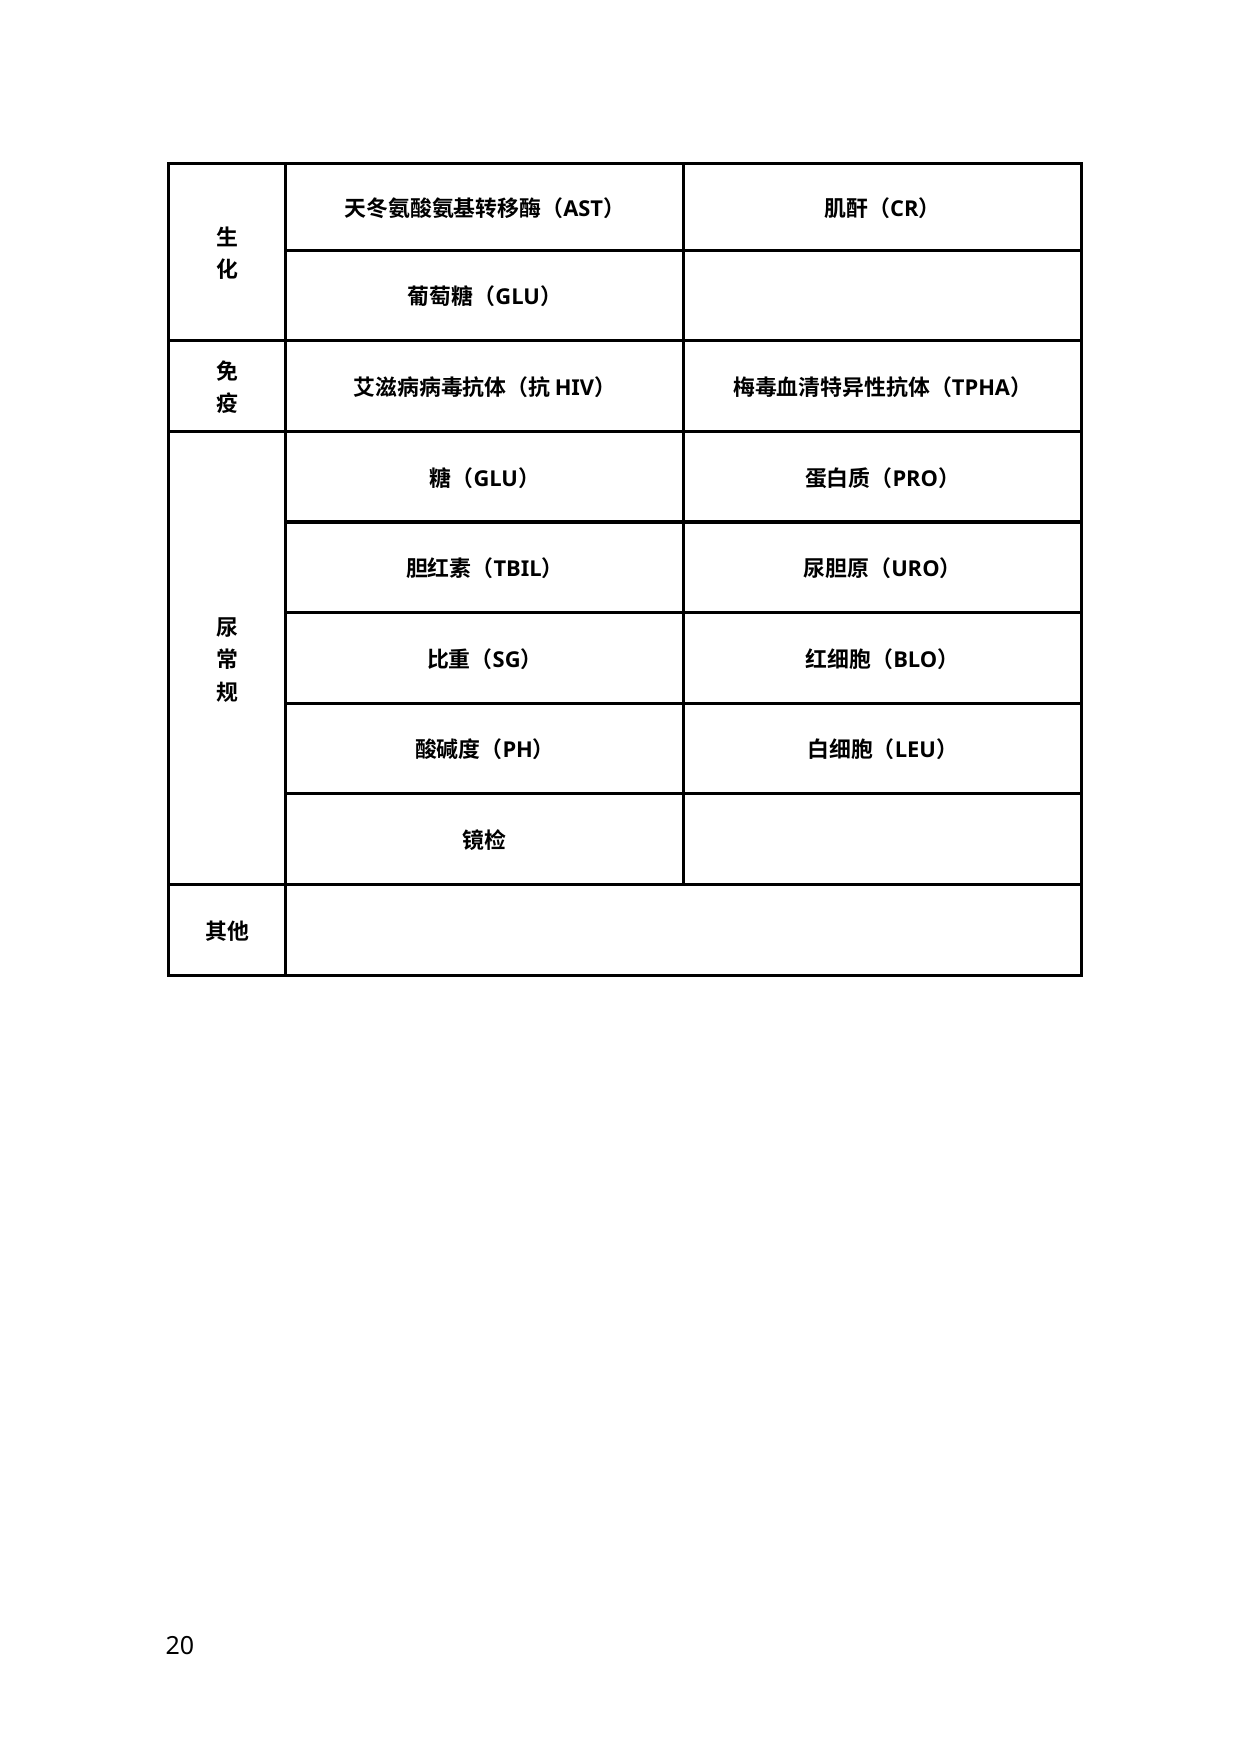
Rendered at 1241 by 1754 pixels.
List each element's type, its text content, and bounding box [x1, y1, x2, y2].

table_cell 梅毒血清特异性抗体（TPHA） [685, 342, 1080, 430]
table_cell 天冬氨酸氨基转移酶（AST） [287, 165, 682, 248]
table_cell 红细胞（BLO） [685, 614, 1080, 702]
table_cell 血 生 化 [170, 165, 284, 339]
table_cell 艾滋病病毒抗体（抗HIV） [287, 342, 682, 430]
table_cell [685, 795, 1080, 883]
table_cell 酸碱度（PH） [287, 705, 682, 792]
table_cell 其他 [170, 886, 284, 973]
table_cell 肌酐（CR） [685, 165, 1080, 248]
table_cell 比重（SG） [287, 614, 682, 702]
table_cell [287, 886, 1080, 973]
table_cell 尿胆原（URO） [685, 524, 1080, 611]
table_cell 镜检 [287, 795, 682, 883]
table_cell 免 疫 [170, 342, 284, 430]
table_cell 蛋白质（PRO） [685, 433, 1080, 520]
table_cell 糖（GLU） [287, 433, 682, 520]
table_cell [685, 252, 1080, 339]
table_cell 胆红素（TBIL） [287, 524, 682, 611]
table_cell 尿 常 规 [170, 433, 284, 883]
table_cell 白细胞（LEU） [685, 705, 1080, 792]
table_cell 葡萄糖（GLU） [287, 252, 682, 339]
